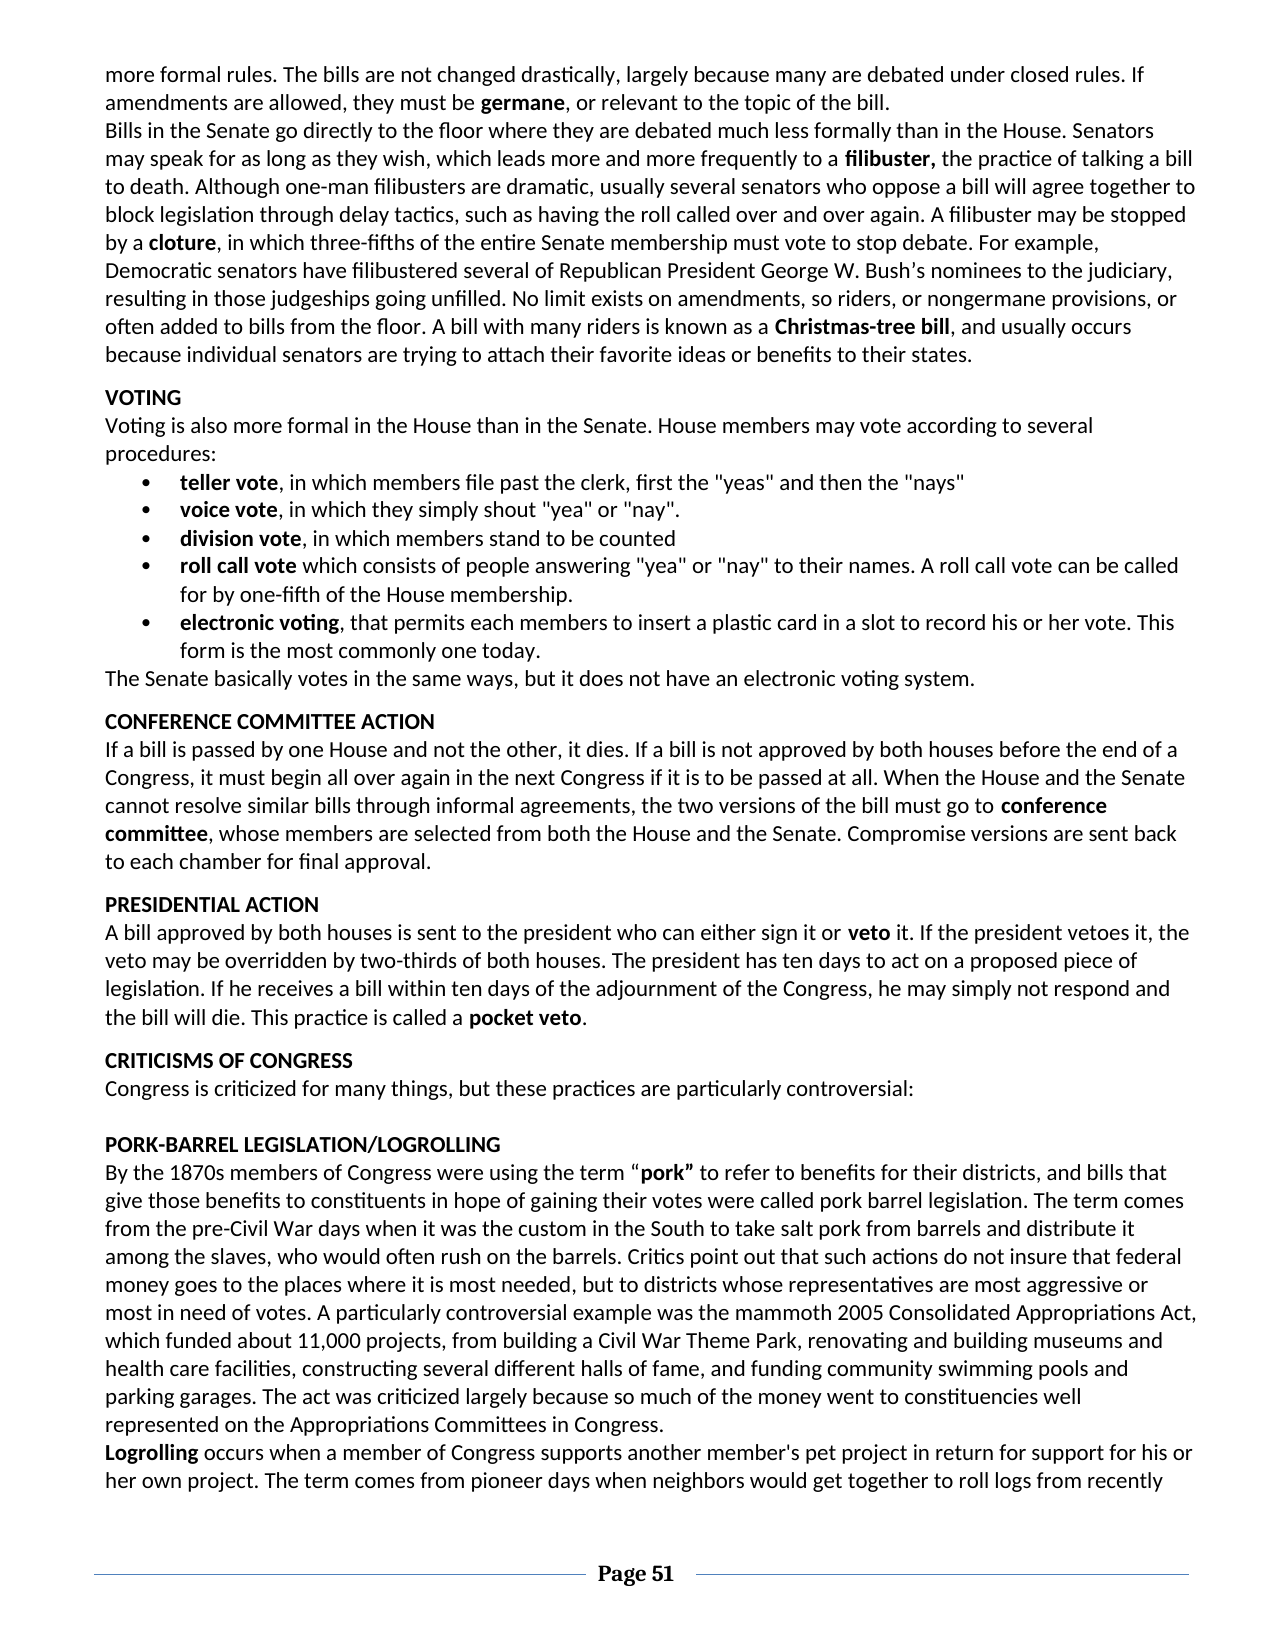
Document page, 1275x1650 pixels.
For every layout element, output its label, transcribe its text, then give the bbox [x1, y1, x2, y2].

text The Senate basically votes in the same ways, but it does not have an electronic voting system. [105, 664, 1200, 692]
list teller vote, in which members file past the clerk, first the "yeas" and then the "nays" [142, 468, 1200, 496]
text Bills in the Senate go directly to the floor where they are debated much less formally than in the House. Senators may speak for as long as they wish, which leads more and more frequently to a filibuster, the practice of talking a bill to death. Although one-man filibusters are dramatic, usually several senators who oppose a bill will agree together to block legislation through delay tactics, such as having the roll called over and over again. A filibuster may be stopped by a cloture, in which three-fifths of the entire Senate membership must vote to stop debate. For example, Democratic senators have filibustered several of Republican President George W. Bush’s nominees to the judiciary, resulting in those judgeships going unfilled. No limit exists on amendments, so riders, or nongermane provisions, or often added to bills from the floor. A bill with many riders is known as a Christmas-tree bill, and usually occurs because individual senators are trying to attach their favorite ideas or benefits to their states. [105, 116, 1200, 368]
text If a bill is passed by one House and not the other, it dies. If a bill is not approved by both houses before the end of a Congress, it must begin all over again in the next Congress if it is to be passed at all. When the House and the Senate cannot resolve similar bills through informal agreements, the two versions of the bill must go to conference committee, whose members are selected from both the House and the Senate. Compromise versions are sent back to each chamber for final approval. [105, 735, 1200, 875]
subtitle CRITICISMS OF CONGRESS [105, 1046, 1200, 1074]
text By the 1870s members of Congress were using the term “pork” to refer to benefits for their districts, and bills that give those benefits to constituents in hope of gaining their votes were called pork barrel legislation. The term comes from the pre-Civil War days when it was the custom in the South to take salt pork from barrels and distribute it among the slaves, who would often rush on the barrels. Critics point out that such actions do not insure that federal money goes to the places where it is most needed, but to districts whose representatives are most aggressive or most in need of votes. A particularly controversial example was the mammoth 2005 Consolidated Appropriations Act, which funded about 11,000 projects, from building a Civil War Theme Park, renovating and building museums and health care facilities, constructing several different halls of fame, and funding community swimming pools and parking garages. The act was criticized largely because so much of the money went to constituencies well represented on the Appropriations Committees in Congress. [105, 1158, 1200, 1438]
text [105, 60, 1200, 116]
text CONFERENCE COMMITTEE ACTION [105, 707, 1200, 735]
text PORK-BARREL LEGISLATION/LOGROLLING [105, 1130, 1200, 1158]
list voice vote, in which they simply shout "yea" or "nay". [142, 496, 1200, 524]
text VOTING [105, 383, 1200, 412]
list roll call vote which consists of people answering "yea" or "nay" to their names. A roll call vote can be called for by one-fifth of the House membership. [142, 552, 1200, 608]
text PRESIDENTIAL ACTION [105, 891, 1200, 918]
text Congress is criticized for many things, but these practices are particularly controversial: [105, 1074, 1200, 1102]
text Voting is also more formal in the House than in the Senate. House members may vote according to several procedures: [105, 412, 1200, 468]
list electronic voting, that permits each members to insert a plastic card in a slot to record his or her vote. This form is the most commonly one today. [142, 608, 1200, 664]
list division vote, in which members stand to be counted [142, 524, 1200, 552]
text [105, 1438, 1200, 1494]
text A bill approved by both houses is sent to the president who can either sign it or veto it. If the president vetoes it, the veto may be overridden by two-thirds of both houses. The president has ten days to act on a proposed piece of legislation. If he receives a bill within ten days of the adjournment of the Congress, he may simply not respond and the bill will die. This practice is called a pocket veto. [105, 918, 1200, 1031]
